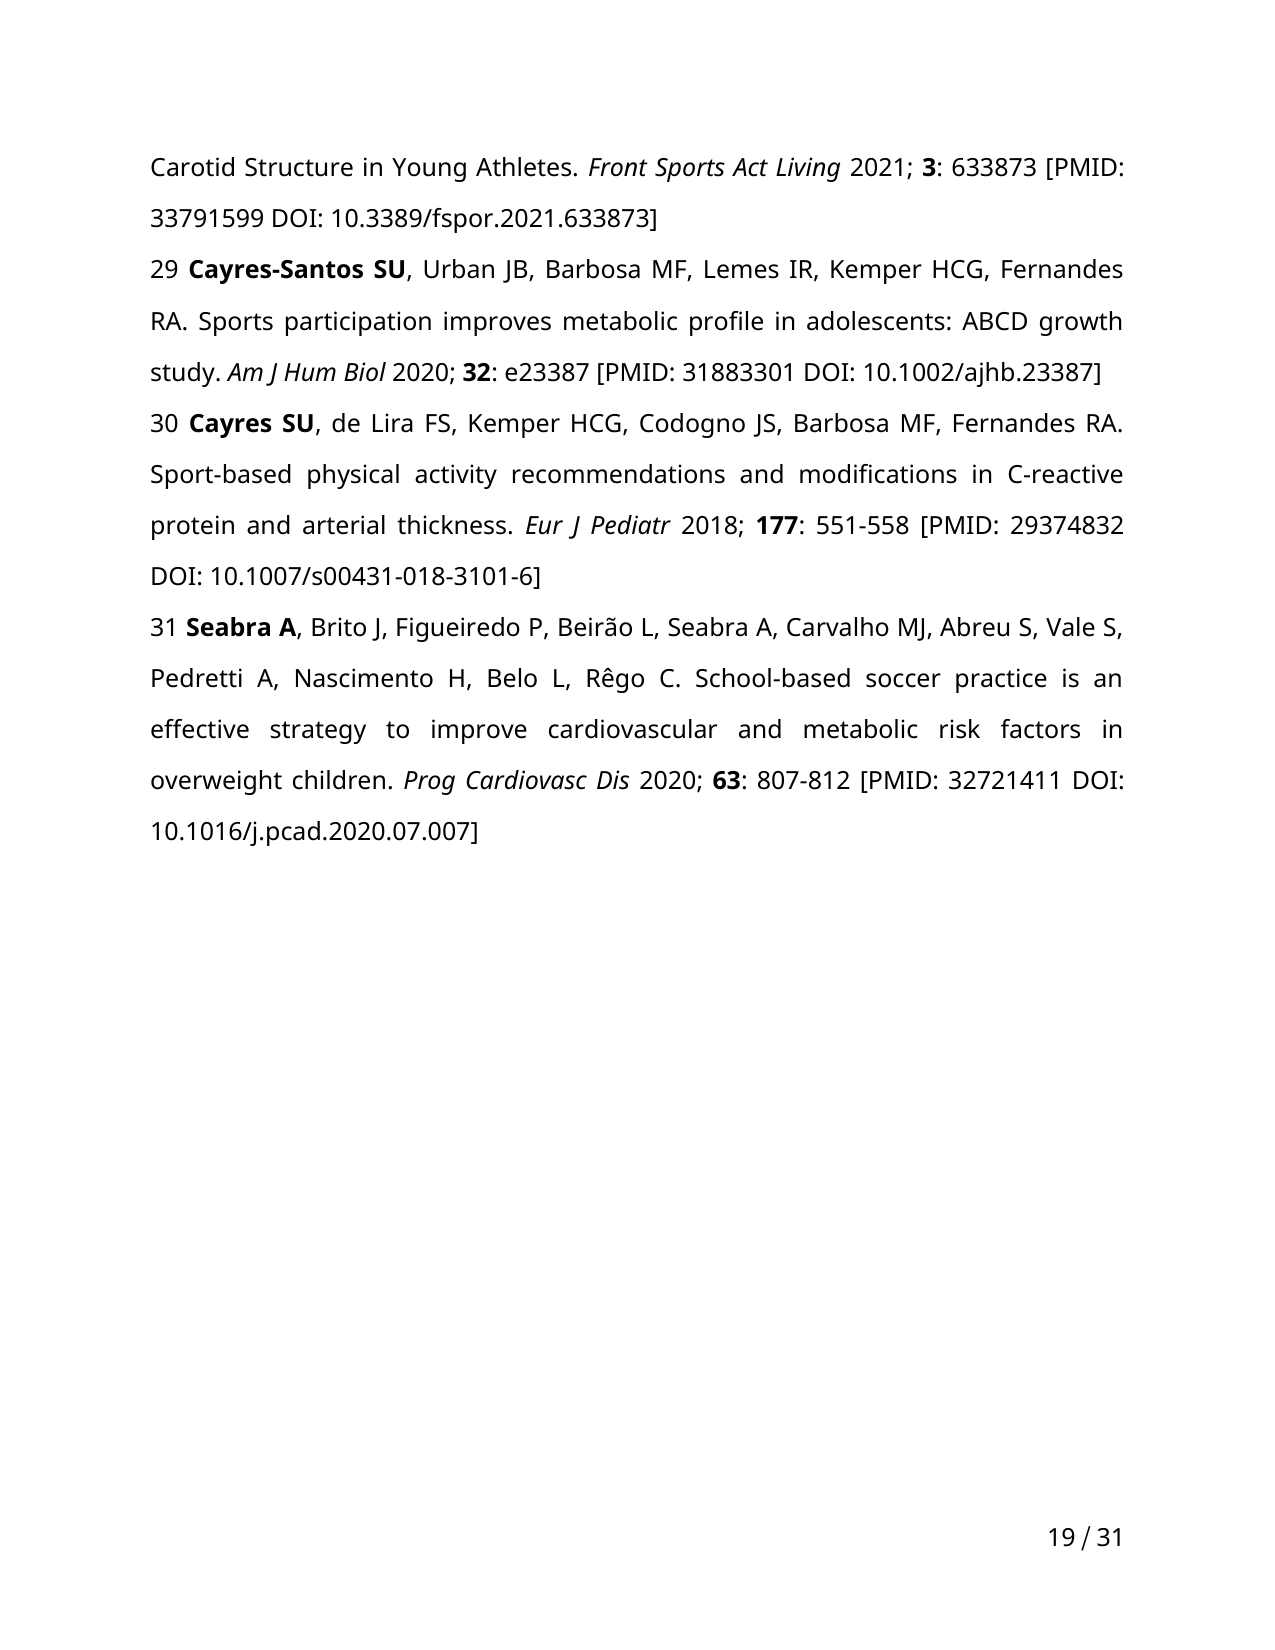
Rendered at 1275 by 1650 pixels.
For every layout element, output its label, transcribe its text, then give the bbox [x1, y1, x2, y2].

text 29 Cayres-Santos SU, Urban JB, Barbosa MF, Lemes IR, Kemper HCG, Fernandes RA. Sports participation improves metabolic profile in adolescents: ABCD growth study. Am J Hum Biol 2020; 32: e23387 [PMID: 31883301 DOI: 10.1002/ajhb.23387] [150, 252, 1125, 388]
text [150, 150, 1125, 235]
text 31 Seabra A, Brito J, Figueiredo P, Beirão L, Seabra A, Carvalho MJ, Abreu S, Vale S, Pedretti A, Nascimento H, Belo L, Rêgo C. School-based soccer practice is an effective strategy to improve cardiovascular and metabolic risk factors in overweight children. Prog Cardiovasc Dis 2020; 63: 807-812 [PMID: 32721411 DOI: 10.1016/j.pcad.2020.07.007] [150, 609, 1125, 848]
text 30 Cayres SU, de Lira FS, Kemper HCG, Codogno JS, Barbosa MF, Fernandes RA. Sport-based physical activity recommendations and modifications in C-reactive protein and arterial thickness. Eur J Pediatr 2018; 177: 551-558 [PMID: 29374832 DOI: 10.1007/s00431-018-3101-6] [150, 405, 1125, 592]
